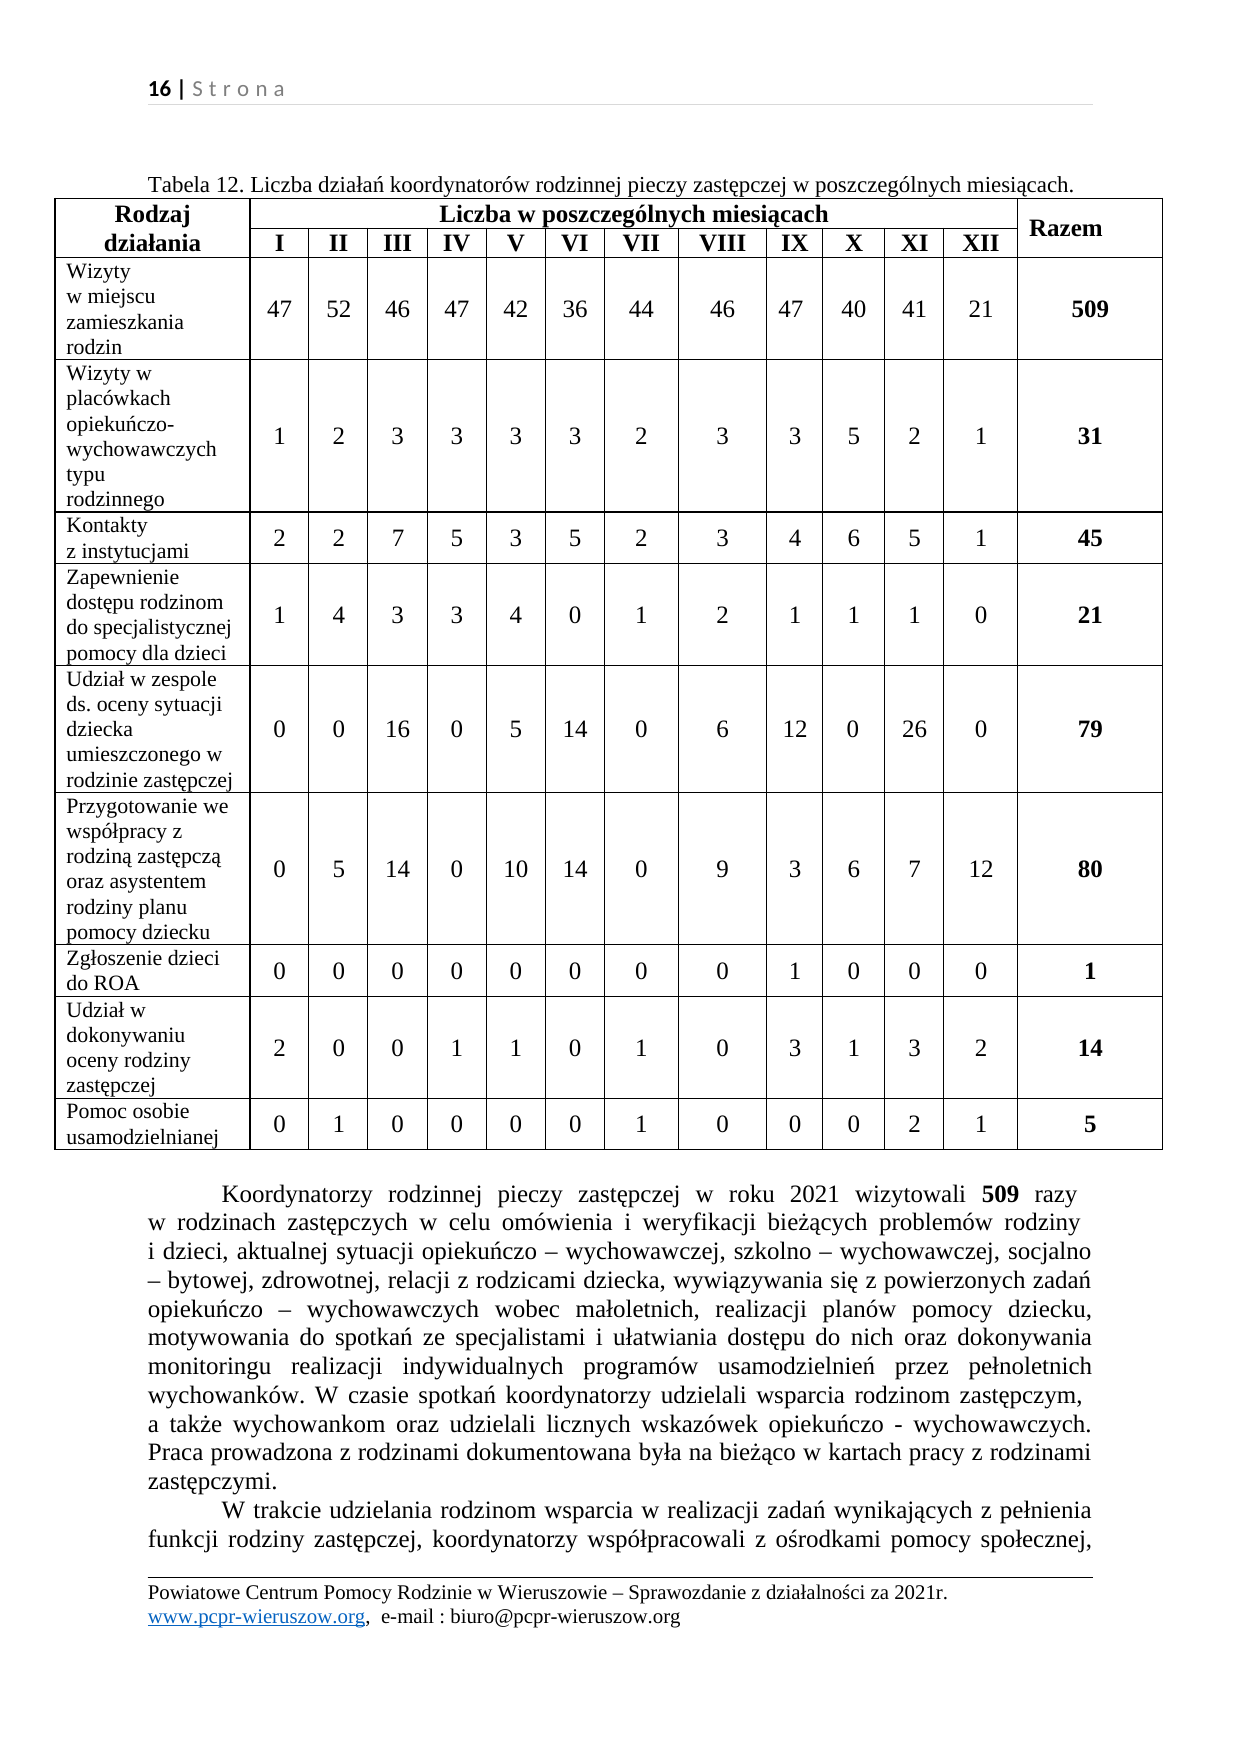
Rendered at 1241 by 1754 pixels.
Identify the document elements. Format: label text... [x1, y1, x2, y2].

text Tabela 12. Liczba działań koordynatorów rodzinnej pieczy zastępczej w poszczególnych miesiącach. [148, 173, 1093, 198]
table_cell 14 [368, 793, 427, 944]
table_cell VI [546, 229, 604, 257]
table_cell V [487, 229, 545, 257]
table_cell 2 [309, 513, 367, 563]
table_cell 0 [251, 945, 308, 996]
table_header Rodzaj działania [56, 199, 249, 257]
table_cell 5 [546, 513, 604, 563]
table_cell 0 [605, 666, 678, 792]
table_cell 14 [546, 793, 604, 944]
table_cell 41 [885, 258, 943, 359]
table_cell 0 [679, 1099, 766, 1149]
table_cell 0 [546, 997, 604, 1097]
table_cell II [309, 229, 367, 257]
table_cell 3 [679, 513, 766, 563]
table_cell 0 [309, 945, 367, 996]
table_cell 3 [368, 564, 427, 665]
table_cell Zgłoszenie dzieci do ROA [56, 945, 249, 996]
table_cell 5 [823, 360, 884, 511]
table_cell 0 [428, 666, 486, 792]
table_cell 21 [1018, 564, 1162, 665]
table_cell III [368, 229, 427, 257]
table_cell 31 [1018, 360, 1162, 511]
table_cell 4 [767, 513, 822, 563]
table_cell 0 [546, 564, 604, 665]
table_cell 10 [487, 793, 545, 944]
table_cell 52 [309, 258, 367, 359]
table_cell 2 [251, 997, 308, 1097]
table_cell 42 [487, 258, 545, 359]
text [148, 1495, 1093, 1552]
table_cell VII [605, 229, 678, 257]
table_cell 509 [1018, 258, 1162, 359]
table_cell 0 [679, 945, 766, 996]
table_cell 3 [885, 997, 943, 1097]
table_cell 16 [368, 666, 427, 792]
table_cell 0 [944, 564, 1017, 665]
table_cell XII [944, 229, 1017, 257]
table_cell 1 [1018, 945, 1162, 996]
table_cell 6 [679, 666, 766, 792]
table_cell Udział w zespole ds. oceny sytuacji dziecka umieszczonego w rodzinie zastępczej [56, 666, 249, 792]
table_cell 1 [944, 1099, 1017, 1149]
table_cell 12 [944, 793, 1017, 944]
table_cell 5 [885, 513, 943, 563]
table_cell 0 [823, 666, 884, 792]
table_cell 3 [767, 793, 822, 944]
table_cell 45 [1018, 513, 1162, 563]
table_cell 1 [487, 997, 545, 1097]
table_cell 2 [944, 997, 1017, 1097]
table_cell 26 [885, 666, 943, 792]
table_cell 1 [823, 997, 884, 1097]
table_cell 0 [368, 997, 427, 1097]
table_cell Kontakty z instytucjami [56, 513, 249, 563]
table_cell 0 [428, 1099, 486, 1149]
table_cell 0 [944, 945, 1017, 996]
table_cell 2 [885, 1099, 943, 1149]
text Koordynatorzy rodzinnej pieczy zastępczej w roku 2021 wizytowali 509 razy w rodzinach zastępczych w celu omówienia i weryfikacji bieżących problemów rodziny i dzieci, aktualnej sytuacji opiekuńczo – wychowawczej, szkolno – wychowawczej, socjalno – bytowej, zdrowotnej, relacji z rodzicami dziecka, wywiązywania się z powierzonych zadań opiekuńczo – wychowawczych wobec małoletnich, realizacji planów pomocy dziecku, motywowania do spotkań ze specjalistami i ułatwiania dostępu do nich oraz dokonywania monitoringu realizacji indywidualnych programów usamodzielnień przez pełnoletnich wychowanków. W czasie spotkań koordynatorzy udzielali wsparcia rodzinom zastępczym, a także wychowankom oraz udzielali licznych wskazówek opiekuńczo - wychowawczych. Praca prowadzona z rodzinami dokumentowana była na bieżąco w kartach pracy z rodzinami zastępczymi. [148, 1179, 1093, 1495]
table_cell I [251, 229, 308, 257]
table_cell 14 [546, 666, 604, 792]
table_cell 2 [679, 564, 766, 665]
table_cell 4 [487, 564, 545, 665]
table_cell 0 [487, 945, 545, 996]
table_cell 1 [944, 360, 1017, 511]
table_cell 3 [546, 360, 604, 511]
table_header Razem [1018, 199, 1162, 257]
table_cell 1 [251, 360, 308, 511]
table_cell VIII [679, 229, 766, 257]
table_cell 2 [605, 360, 678, 511]
table_cell 2 [251, 513, 308, 563]
table_cell 1 [605, 997, 678, 1097]
table_cell 1 [767, 564, 822, 665]
table_cell 2 [309, 360, 367, 511]
table_cell 3 [487, 513, 545, 563]
table_cell 0 [944, 666, 1017, 792]
table_cell 47 [251, 258, 308, 359]
table_cell 0 [428, 945, 486, 996]
table_cell Udział w dokonywaniu oceny rodziny zastępczej [56, 997, 249, 1097]
table_cell 3 [428, 564, 486, 665]
table_cell 0 [368, 1099, 427, 1149]
table_cell 0 [605, 945, 678, 996]
table_cell 3 [368, 360, 427, 511]
table_cell 0 [546, 1099, 604, 1149]
table_cell 0 [251, 793, 308, 944]
table_cell 1 [605, 564, 678, 665]
table_cell 0 [309, 666, 367, 792]
table_cell 0 [885, 945, 943, 996]
table_cell 6 [823, 513, 884, 563]
table_cell 44 [605, 258, 678, 359]
table_cell 5 [1018, 1099, 1162, 1149]
table_cell 4 [309, 564, 367, 665]
table_cell 7 [885, 793, 943, 944]
table_cell 79 [1018, 666, 1162, 792]
table_cell IX [767, 229, 822, 257]
table_cell 0 [251, 666, 308, 792]
table_cell 9 [679, 793, 766, 944]
table_cell 0 [823, 945, 884, 996]
table_cell 3 [767, 360, 822, 511]
table_cell 36 [546, 258, 604, 359]
table_cell 80 [1018, 793, 1162, 944]
table_cell 3 [428, 360, 486, 511]
table_cell 0 [251, 1099, 308, 1149]
table_cell 40 [823, 258, 884, 359]
table_cell Przygotowanie we współpracy z rodziną zastępczą oraz asystentem rodziny planu pomocy dziecku [56, 793, 249, 944]
table_cell 5 [487, 666, 545, 792]
table_cell 0 [546, 945, 604, 996]
table_cell 1 [944, 513, 1017, 563]
table_cell 3 [679, 360, 766, 511]
table_cell 0 [487, 1099, 545, 1149]
table_cell 21 [944, 258, 1017, 359]
table_cell Zapewnienie dostępu rodzinom do specjalistycznej pomocy dla dzieci [56, 564, 249, 665]
table_cell 14 [1018, 997, 1162, 1097]
table_cell 6 [823, 793, 884, 944]
table_cell Pomoc osobie usamodzielnianej [56, 1099, 249, 1149]
table_cell IV [428, 229, 486, 257]
table_cell 3 [767, 997, 822, 1097]
table_cell XI [885, 229, 943, 257]
table_cell 1 [885, 564, 943, 665]
table_cell Wizyty w miejscu zamieszkania rodzin [56, 258, 249, 359]
table_cell 47 [767, 258, 822, 359]
table_cell 2 [885, 360, 943, 511]
table_cell 1 [605, 1099, 678, 1149]
table_cell 12 [767, 666, 822, 792]
table_cell 7 [368, 513, 427, 563]
table_cell 0 [767, 1099, 822, 1149]
table_cell 46 [368, 258, 427, 359]
table_cell 1 [251, 564, 308, 665]
table_cell 2 [605, 513, 678, 563]
table_cell 46 [679, 258, 766, 359]
table_cell 3 [487, 360, 545, 511]
table_cell 1 [767, 945, 822, 996]
table_cell 0 [368, 945, 427, 996]
table_cell X [823, 229, 884, 257]
table_cell 5 [428, 513, 486, 563]
table_cell 0 [679, 997, 766, 1097]
table_cell 1 [428, 997, 486, 1097]
table_cell 0 [309, 997, 367, 1097]
table_cell 1 [823, 564, 884, 665]
table_cell 1 [309, 1099, 367, 1149]
table_cell 0 [823, 1099, 884, 1149]
table_header Liczba w poszczególnych miesiącach [251, 199, 1017, 227]
table_cell 5 [309, 793, 367, 944]
table_cell 0 [428, 793, 486, 944]
table_cell 0 [605, 793, 678, 944]
table_cell 47 [428, 258, 486, 359]
table_cell Wizyty w placówkach opiekuńczo- wychowawczych typu rodzinnego [56, 360, 249, 511]
